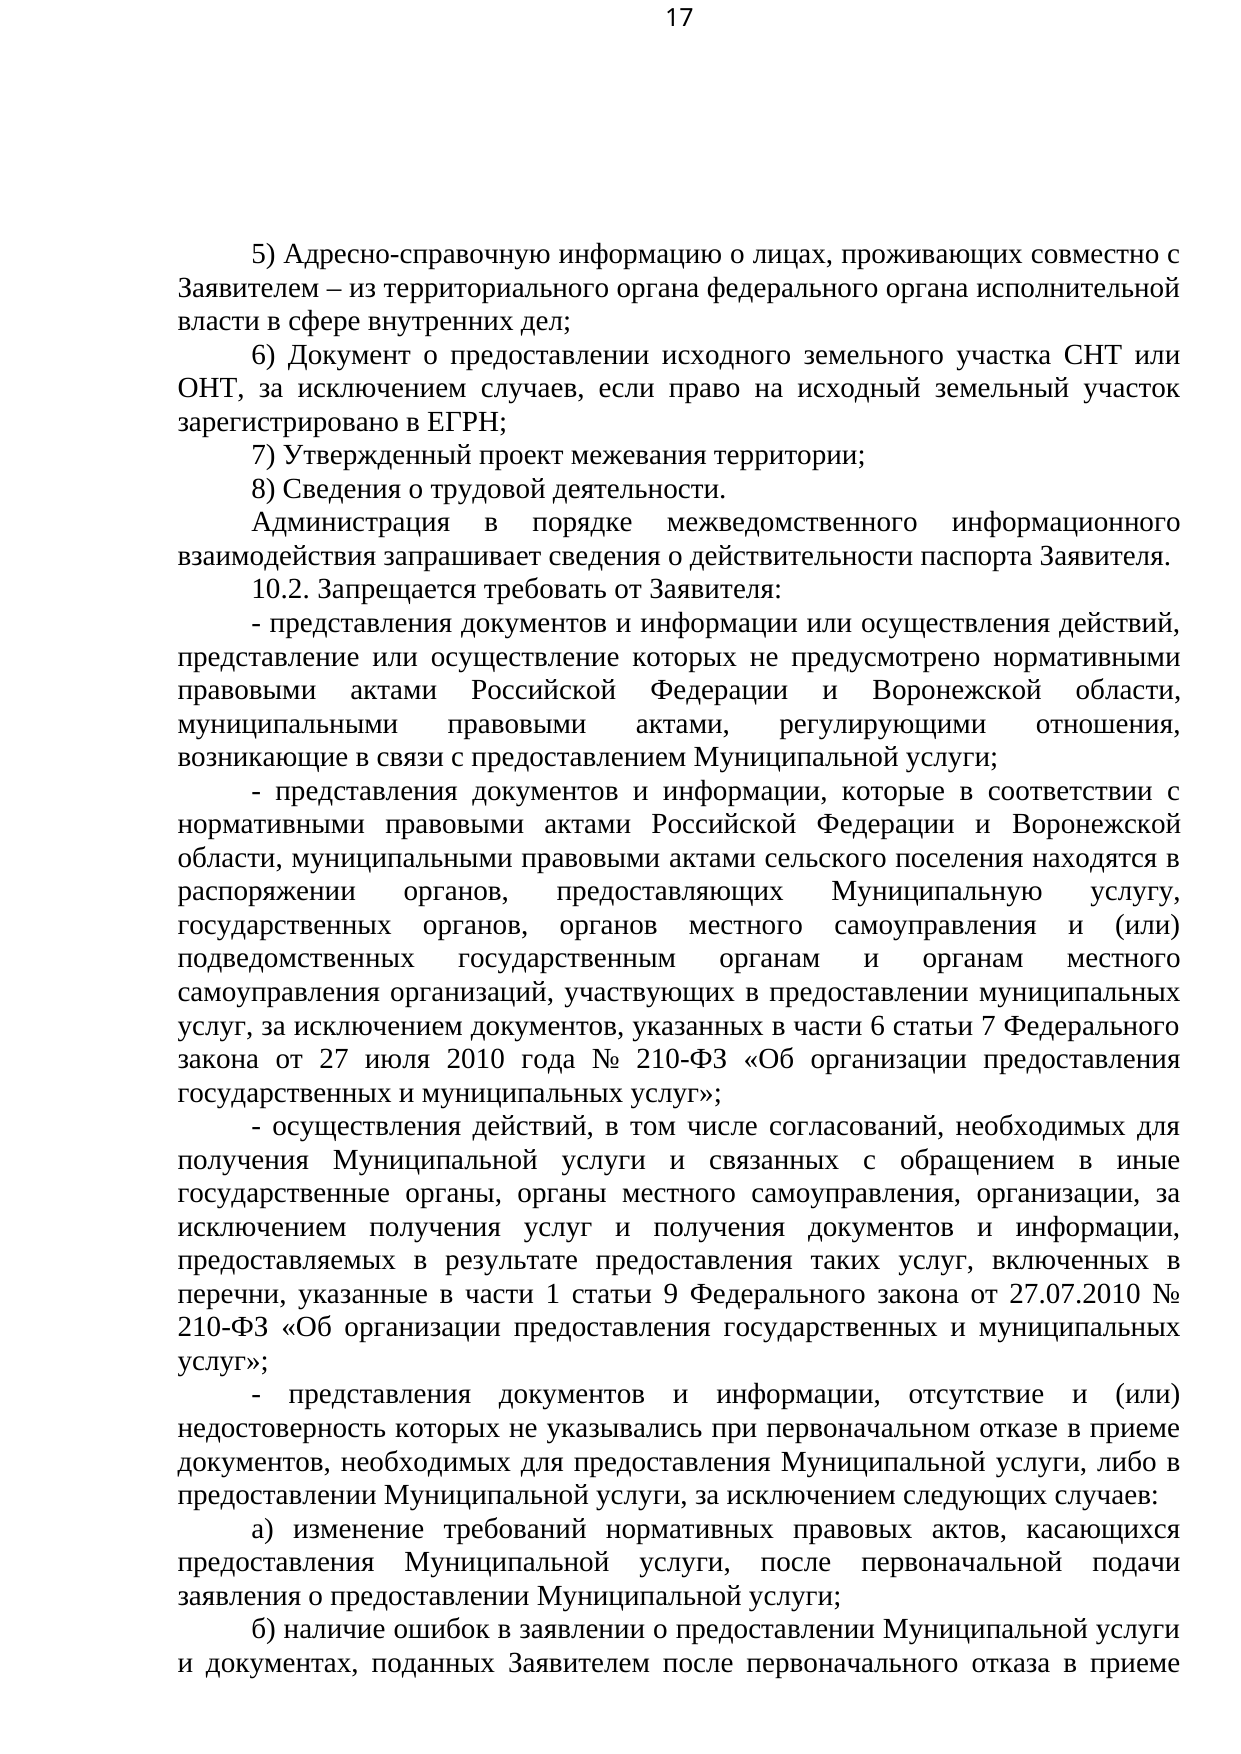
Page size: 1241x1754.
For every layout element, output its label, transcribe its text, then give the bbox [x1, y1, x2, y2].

text - представления документов и информации, которые в соответствии с нормативными правовыми актами Российской Федерации и Воронежской области, муниципальными правовыми актами сельского поселения находятся в распоряжении органов, предоставляющих Муниципальную услугу, государственных органов, органов местного самоуправления и (или) подведомственных государственным органам и органам местного самоуправления организаций, участвующих в предоставлении муниципальных услуг, за исключением документов, указанных в части 6 статьи 7 Федерального закона от 27 июля 2010 года № 210-ФЗ «Об организации предоставления государственных и муниципальных услуг»; [177, 773, 1181, 1108]
text а) изменение требований нормативных правовых актов, касающихся предоставления Муниципальной услуги, после первоначальной подачи заявления о предоставлении Муниципальной услуги; [177, 1511, 1181, 1611]
text - осуществления действий, в том числе согласований, необходимых для получения Муниципальной услуги и связанных с обращением в иные государственные органы, органы местного самоуправления, организации, за исключением получения услуг и получения документов и информации, предоставляемых в результате предоставления таких услуг, включенных в перечни, указанные в части 1 статьи 9 Федерального закона от 27.07.2010 № 210-ФЗ «Об организации предоставления государственных и муниципальных услуг»; [177, 1108, 1181, 1377]
text 6) Документ о предоставлении исходного земельного участка СНТ или ОНТ, за исключением случаев, если право на исходный земельный участок зарегистрировано в ЕГРН; [177, 337, 1181, 437]
text 10.2. Запрещается требовать от Заявителя: [177, 572, 1181, 605]
text 8) Сведения о трудовой деятельности. [177, 471, 1181, 504]
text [177, 1611, 1181, 1678]
text - представления документов и информации или осуществления действий, представление или осуществление которых не предусмотрено нормативными правовыми актами Российской Федерации и Воронежской области, муниципальными правовыми актами, регулирующими отношения, возникающие в связи с предоставлением Муниципальной услуги; [177, 605, 1181, 773]
text - представления документов и информации, отсутствие и (или) недостоверность которых не указывались при первоначальном отказе в приеме документов, необходимых для предоставления Муниципальной услуги, либо в предоставлении Муниципальной услуги, за исключением следующих случаев: [177, 1377, 1181, 1511]
text 7) Утвержденный проект межевания территории; [177, 437, 1181, 471]
text Администрация в порядке межведомственного информационного взаимодействия запрашивает сведения о действительности паспорта Заявителя. [177, 504, 1181, 572]
text 5) Адресно-справочную информацию о лицах, проживающих совместно с Заявителем – из территориального органа федерального органа исполнительной власти в сфере внутренних дел; [177, 236, 1181, 337]
